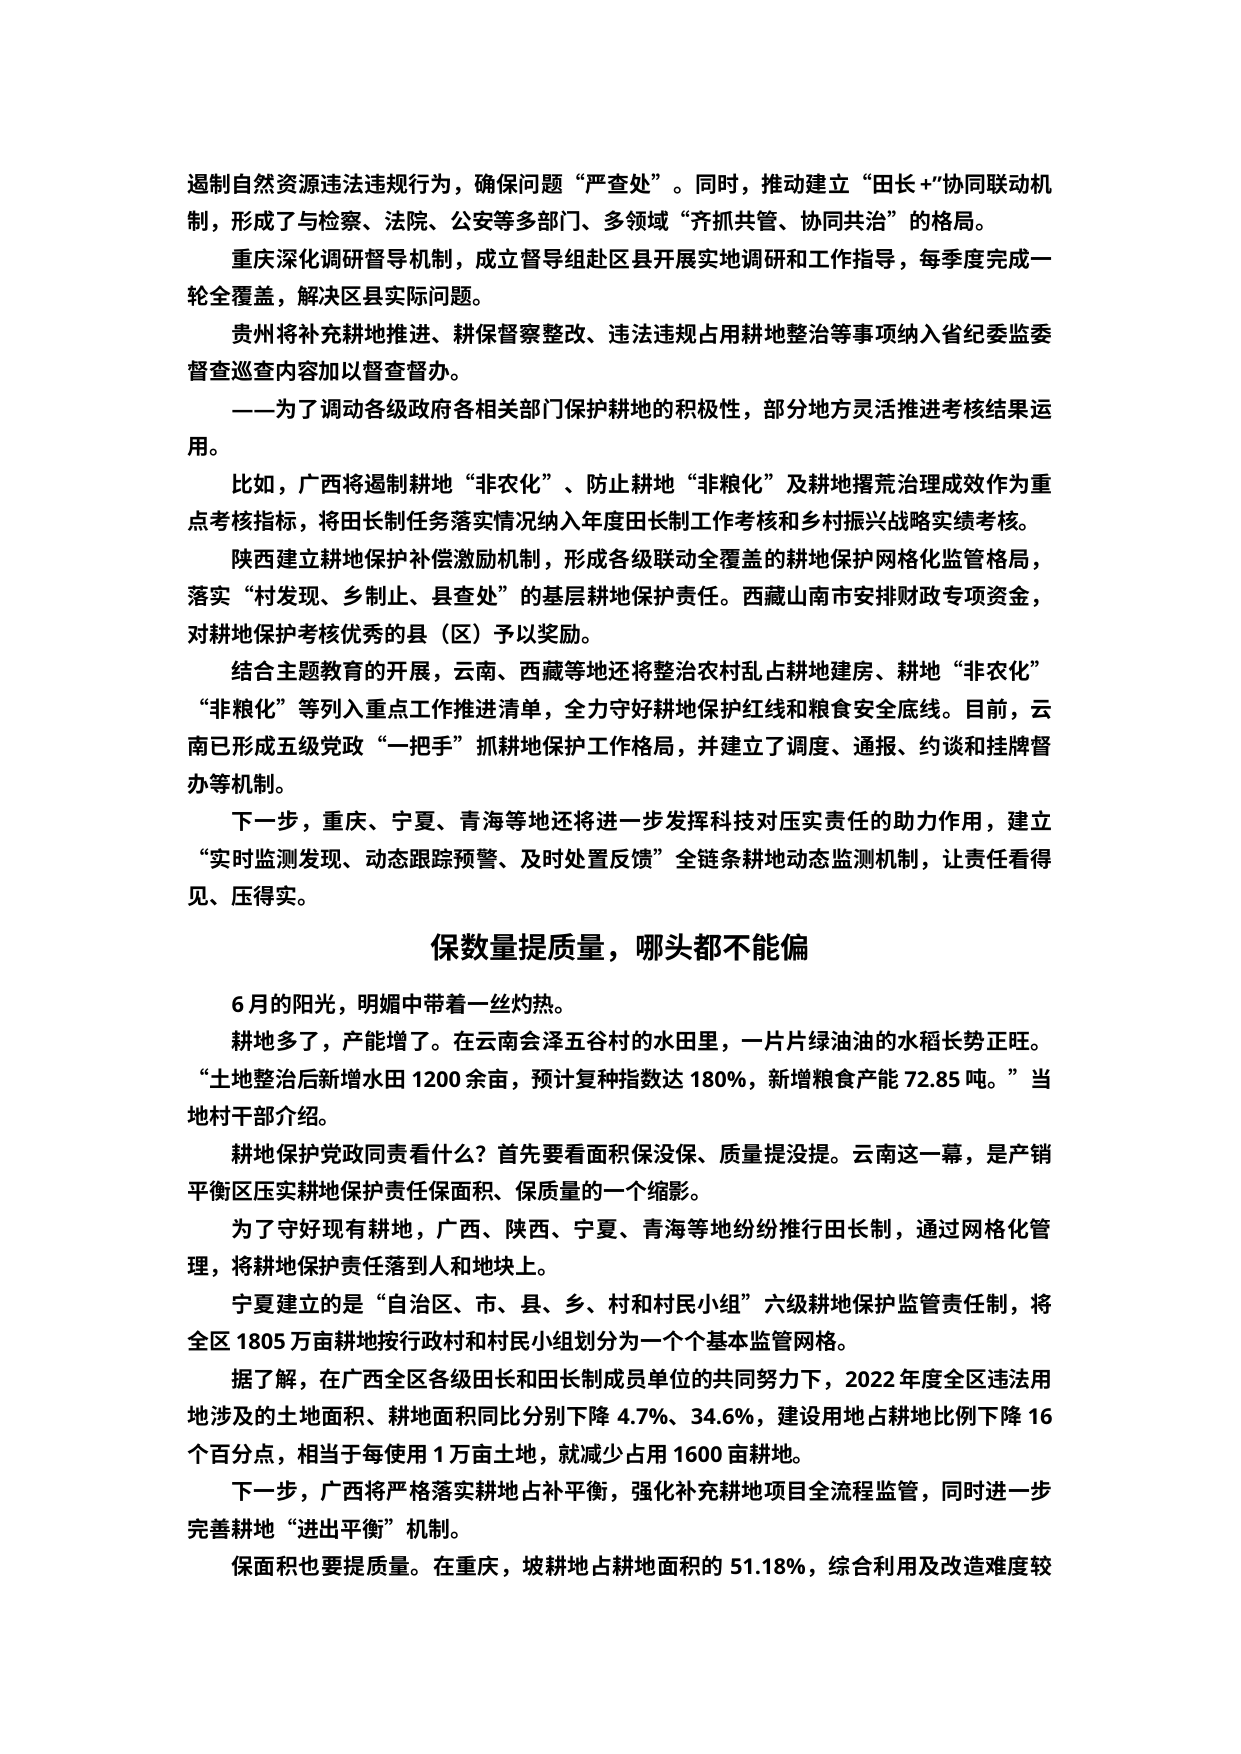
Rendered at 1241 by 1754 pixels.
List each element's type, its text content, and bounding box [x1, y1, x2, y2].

text 下一步，重庆、宁夏、青海等地还将进一步发挥科技对压实责任的助力作用，建立“实时监测发现、动态跟踪预警、及时处置反馈”全链条耕地动态监测机制，让责任看得见、压得实。 [187, 799, 1053, 912]
text 为了守好现有耕地，广西、陕西、宁夏、青海等地纷纷推行田长制，通过网格化管理，将耕地保护责任落到人和地块上。 [187, 1207, 1053, 1282]
text 比如，广西将遏制耕地“非农化”、防止耕地“非粮化”及耕地撂荒治理成效作为重点考核指标，将田长制任务落实情况纳入年度田长制工作考核和乡村振兴战略实绩考核。 [187, 462, 1053, 537]
text 陕西建立耕地保护补偿激励机制，形成各级联动全覆盖的耕地保护网格化监管格局，落实“村发现、乡制止、县查处”的基层耕地保护责任。西藏山南市安排财政专项资金，对耕地保护考核优秀的县（区）予以奖励。 [187, 537, 1053, 649]
text 耕地多了，产能增了。在云南会泽五谷村的水田里，一片片绿油油的水稻长势正旺。“土地整治后新增水田1200余亩，预计复种指数达180%，新增粮食产能72.85吨。”当地村干部介绍。 [187, 1020, 1053, 1132]
text 据了解，在广西全区各级田长和田长制成员单位的共同努力下，2022年度全区违法用地涉及的土地面积、耕地面积同比分别下降4.7%、34.6%，建设用地占耕地比例下降16个百分点，相当于每使用1万亩土地，就减少占用1600亩耕地。 [187, 1357, 1053, 1470]
text 下一步，广西将严格落实耕地占补平衡，强化补充耕地项目全流程监管，同时进一步完善耕地“进出平衡”机制。 [187, 1470, 1053, 1545]
text 6月的阳光，明媚中带着一丝灼热。 [187, 982, 1053, 1020]
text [187, 162, 1053, 237]
text 重庆深化调研督导机制，成立督导组赴区县开展实地调研和工作指导，每季度完成一轮全覆盖，解决区县实际问题。 [187, 237, 1053, 312]
text 保数量提质量，哪头都不能偏 [187, 928, 1053, 966]
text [187, 1545, 1053, 1582]
text 贵州将补充耕地推进、耕保督察整改、违法违规占用耕地整治等事项纳入省纪委监委督查巡查内容加以督查督办。 [187, 312, 1053, 387]
text 宁夏建立的是“自治区、市、县、乡、村和村民小组”六级耕地保护监管责任制，将全区1805万亩耕地按行政村和村民小组划分为一个个基本监管网格。 [187, 1282, 1053, 1357]
text 耕地保护党政同责看什么？首先要看面积保没保、质量提没提。云南这一幕，是产销平衡区压实耕地保护责任保面积、保质量的一个缩影。 [187, 1132, 1053, 1207]
text ——为了调动各级政府各相关部门保护耕地的积极性，部分地方灵活推进考核结果运用。 [187, 387, 1053, 462]
text 结合主题教育的开展，云南、西藏等地还将整治农村乱占耕地建房、耕地“非农化”“非粮化”等列入重点工作推进清单，全力守好耕地保护红线和粮食安全底线。目前，云南已形成五级党政“一把手”抓耕地保护工作格局，并建立了调度、通报、约谈和挂牌督办等机制。 [187, 649, 1053, 799]
